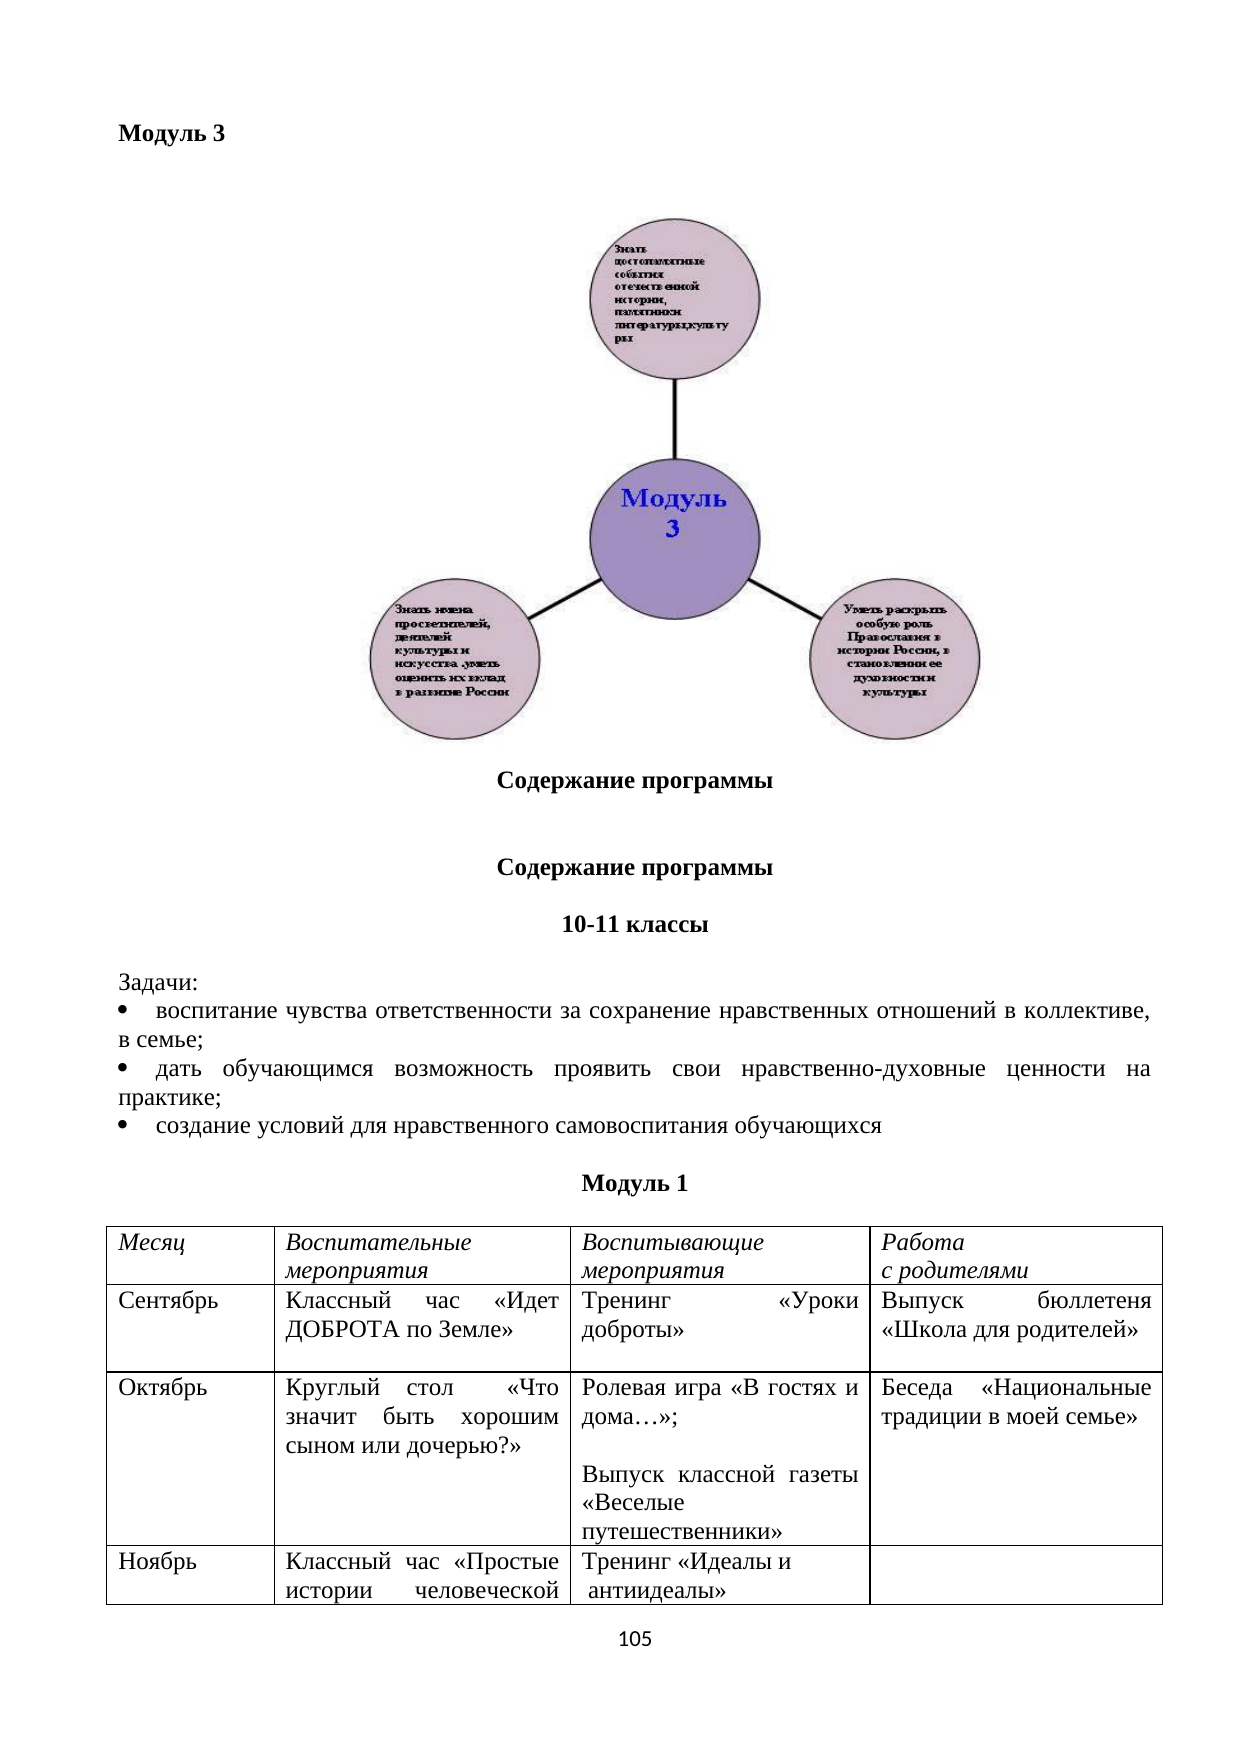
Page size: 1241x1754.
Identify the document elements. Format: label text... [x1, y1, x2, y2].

text Задачи: [118, 967, 1152, 996]
list создание условий для нравственного самовоспитания обучающихся [118, 1111, 1152, 1139]
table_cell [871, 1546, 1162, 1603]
text Содержание программы [118, 852, 1152, 881]
list дать обучающимся возможность проявить свои нравственно-духовные ценности на практике; [118, 1053, 1152, 1111]
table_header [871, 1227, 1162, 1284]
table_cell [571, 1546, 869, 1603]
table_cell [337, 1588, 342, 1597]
picture [259, 146, 1011, 766]
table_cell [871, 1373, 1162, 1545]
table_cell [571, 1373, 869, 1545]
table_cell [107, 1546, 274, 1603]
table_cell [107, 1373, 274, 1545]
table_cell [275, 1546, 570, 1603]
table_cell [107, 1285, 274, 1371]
text 10-11 классы [118, 909, 1152, 938]
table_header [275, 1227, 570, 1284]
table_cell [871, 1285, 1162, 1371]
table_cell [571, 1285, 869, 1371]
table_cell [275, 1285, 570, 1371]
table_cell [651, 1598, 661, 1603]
list воспитание чувства ответственности за сохранение нравственных отношений в коллективе, в семье; [118, 996, 1152, 1053]
text Модуль 1 [118, 1168, 1152, 1197]
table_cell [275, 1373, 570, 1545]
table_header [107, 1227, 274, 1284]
text Содержание программы [118, 766, 1152, 794]
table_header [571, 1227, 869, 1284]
text Модуль 3 [118, 118, 1152, 147]
